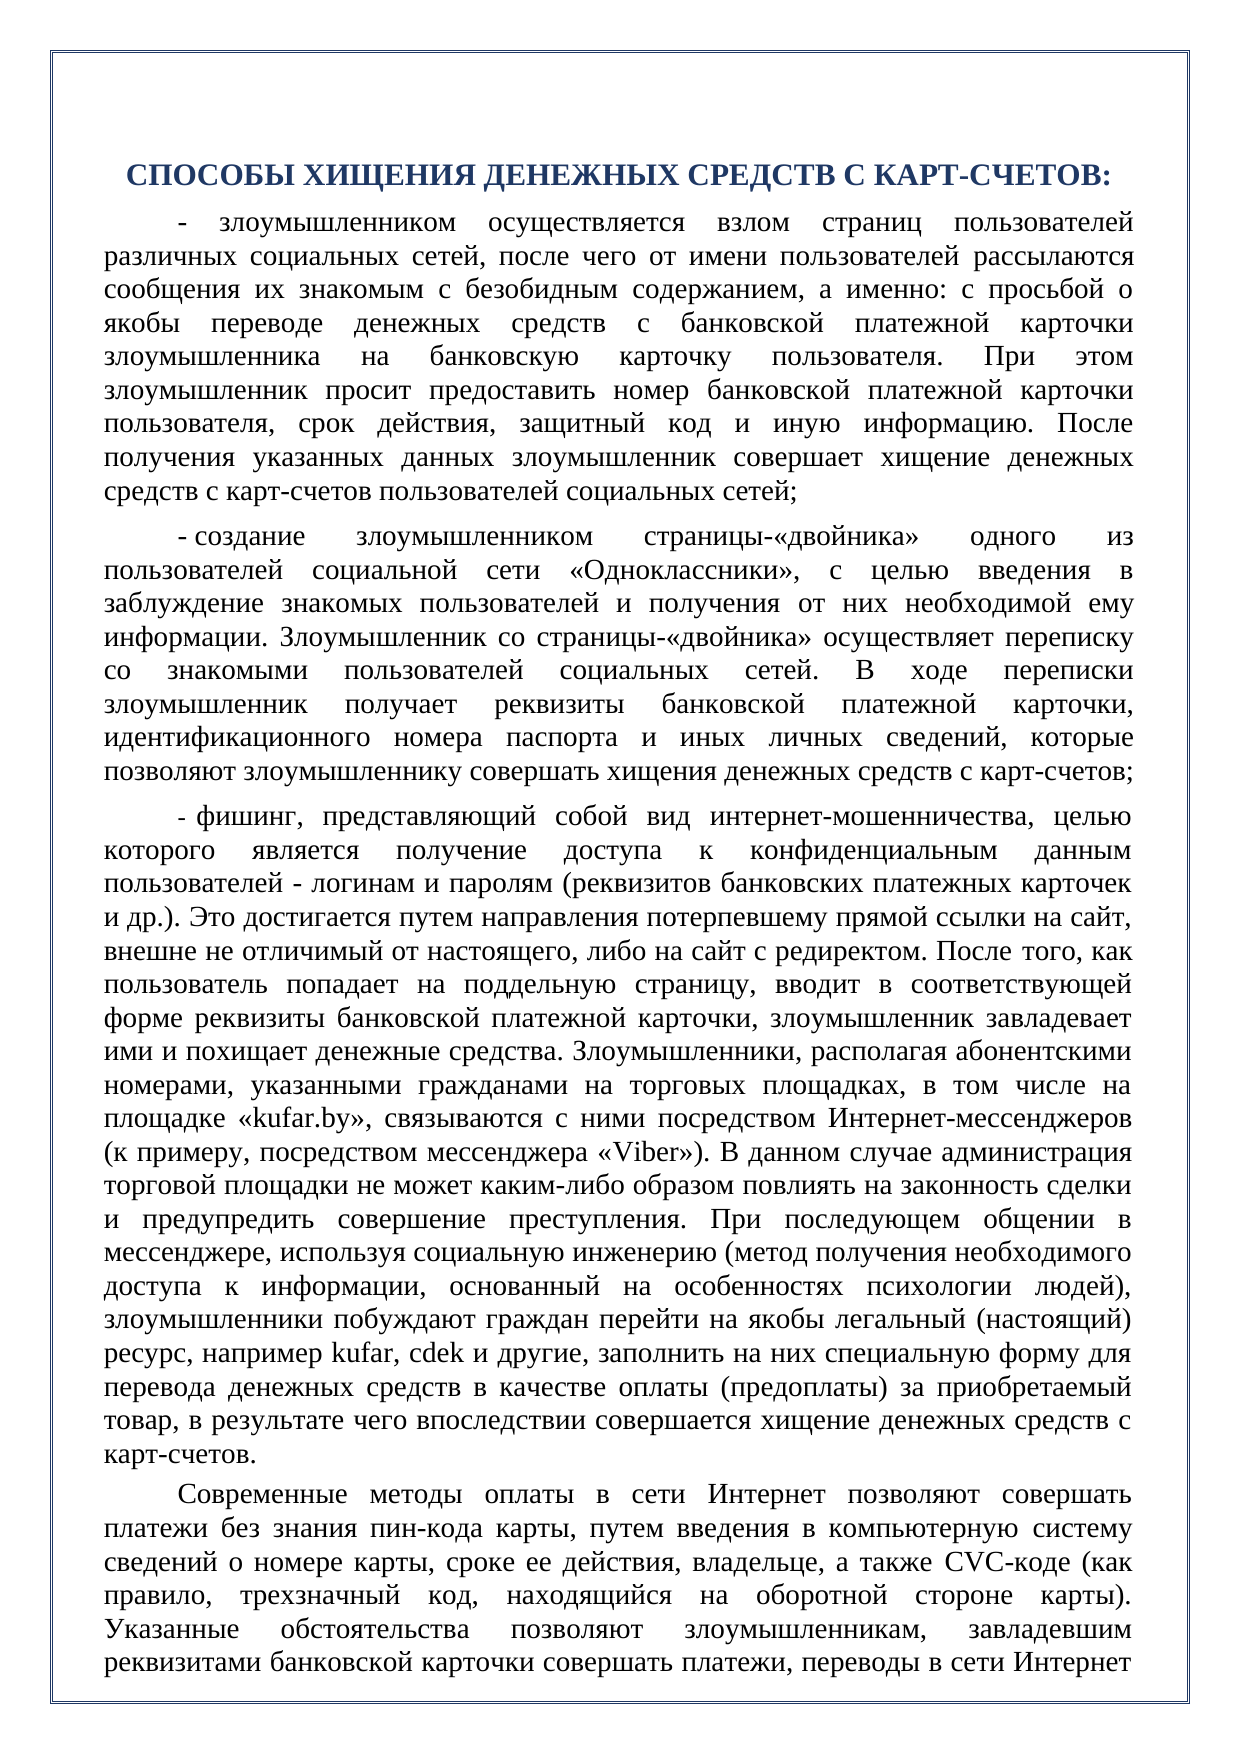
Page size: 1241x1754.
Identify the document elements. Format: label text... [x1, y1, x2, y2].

text - создание злоумышленником страницы-«двойника» одного из пользователей социальной сети «Одноклассники», с целью введения в заблуждение знакомых пользователей и получения oт них необходимой ему информации. Злоумышленник со страницы-«двойника» осуществляет переписку со знакомыми пользователей социальных сетей. В ходе переписки злоумышленник получает реквизиты банковской платежной карточки, идентификационного номера паспорта и иных личных сведений, которые позволяют злоумышленнику совершать хищения денежных средств с карт-счетов; [103, 518, 1134, 787]
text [103, 1477, 1132, 1678]
text - злоумышленником осуществляется взлом страниц пользователей различных социальных сетей, после чего от имени пользователей рассылаются сообщения их знакомым с безобидным содержанием, а именно: с просьбой о якобы переводе денежных средств с банковской платежной карточки злоумышленника на банковскую карточку пользователя. При этом злоумышленник просит предоставить номер банковской платежной карточки пользователя, срок действия, защитный код и иную информацию. После получения указанных данных злоумышленник совершает хищение денежных средств с карт-счетов пользователeй социальных сетей; [103, 204, 1134, 506]
text СПОСОБЫ ХИЩЕНИЯ ДЕНЕЖНЫХ СРЕДСТВ С КАРТ-СЧЕТОВ: [103, 156, 1134, 192]
list фишинг, представляющий собой вид интернет-мошенничества, целью которого является получение доступа к конфиденциальным данным пользователей - логинам и паролям (реквизитов банковских платежных карточек и др.). Это достигается путем направления потерпевшему прямой ссылки на сайт, внешне не отличимый от настоящего, либо на сайт с редиректом. После того, как пользователь попадает на поддельную страницу, вводит в соответствующей форме реквизиты банковской платежной карточки, злоумышленник завладевает ими и похищает денежные средства. Злоумышленники, располагая абонентскими номерами, указанными гражданами на торговых площадках, в том числе на площадке «kufar.by», связываются с ними посредством Интернет-мессенджеров (к примеру, посредством мессенджера «Viber»). В данном случае администрация торговой площадки не может каким-либо образом повлиять на законность сделки и предупредить совершение преступления. При последующем общении в мессенджере, используя социальную инженерию (метод получения необходимого доступа к информации, основанный на особенностях психологии людей), злоумышленники побуждают граждан перейти на якобы легальный (настоящий) ресурс, например kufar, cdek и другие, заполнить на них специальную форму для перевода денежных средств в качестве оплаты (предоплаты) за приобретаемый товар, в результате чего впоследствии совершается хищение денежных средств с карт-счетов. [103, 798, 1132, 1469]
